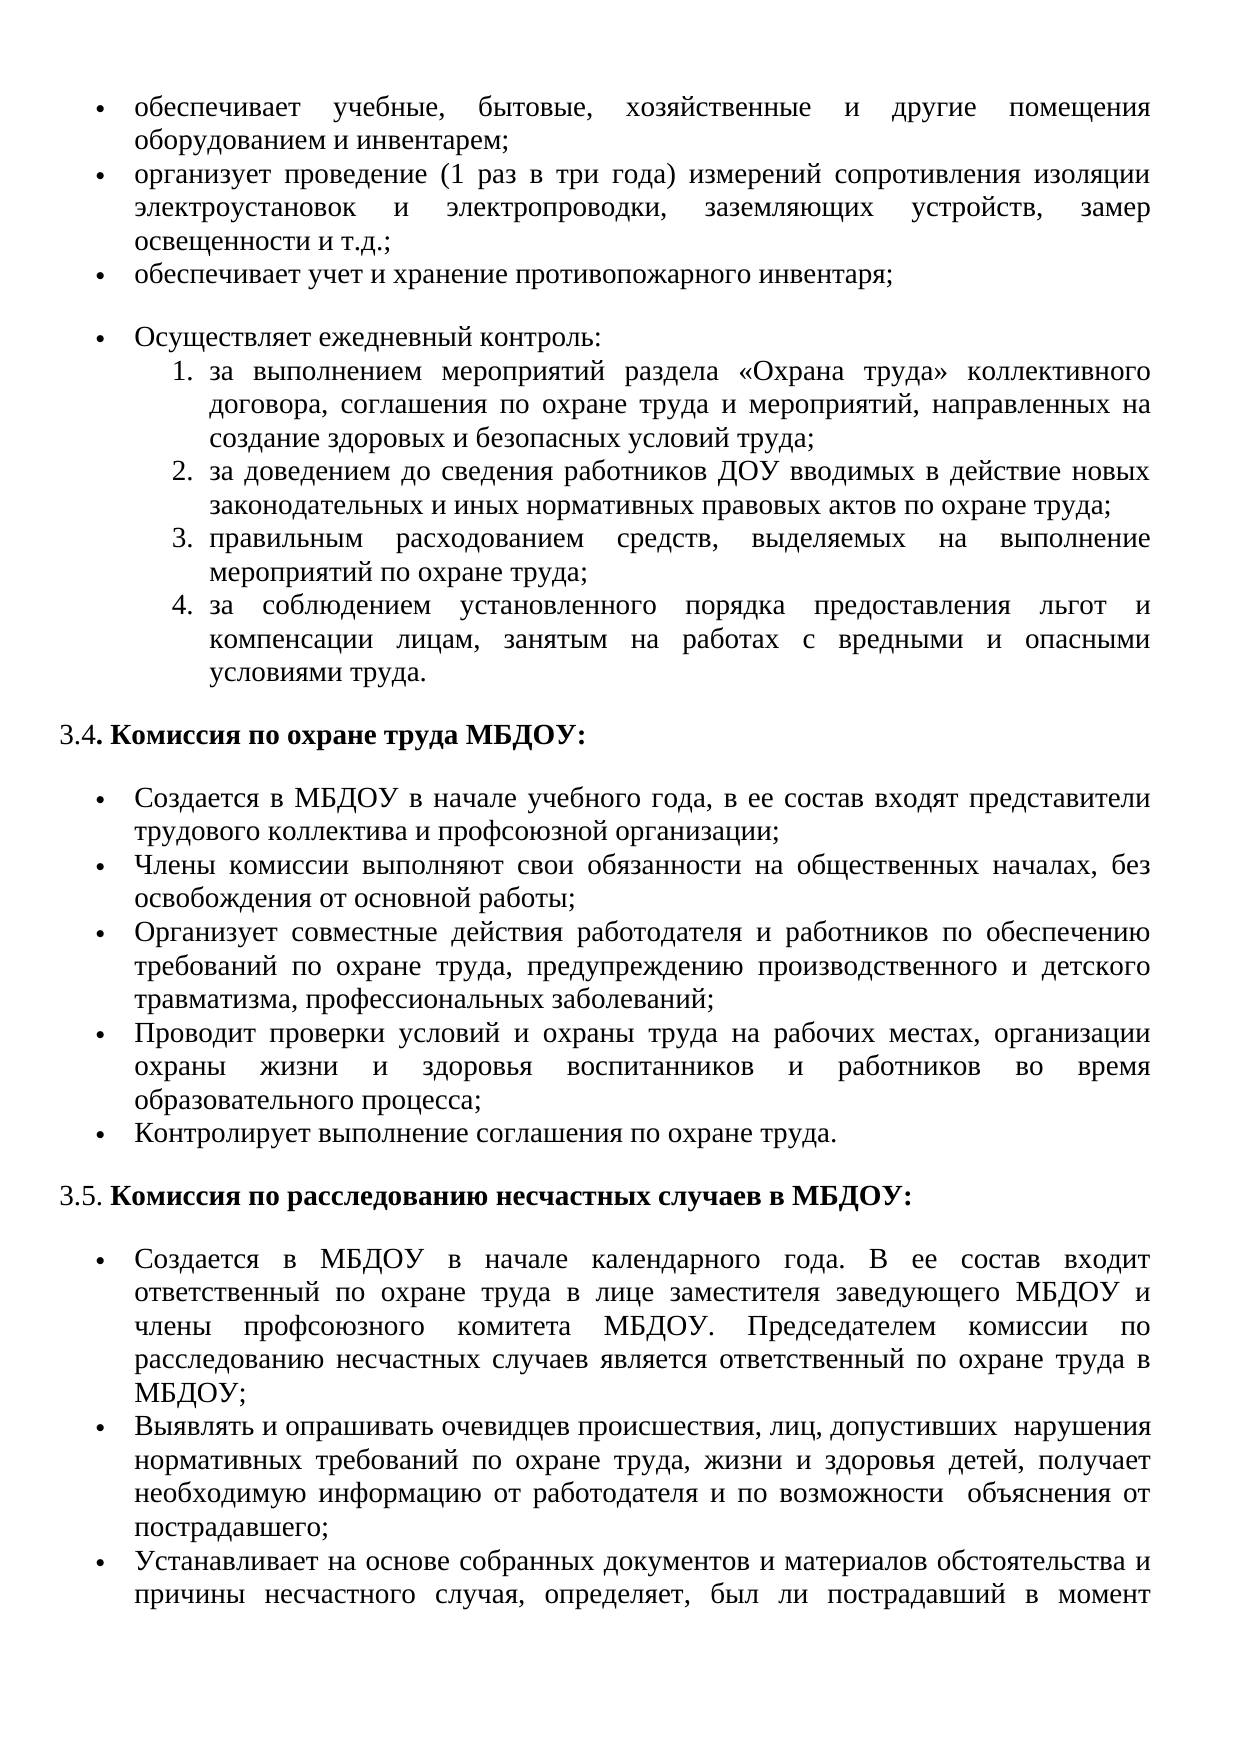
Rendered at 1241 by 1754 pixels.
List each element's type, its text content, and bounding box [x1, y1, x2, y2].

list Контролирует выполнение соглашения по охране труда. [97, 1115, 1152, 1149]
list Организует совместные действия работодателя и работников по обеспечению требований по охране труда, предупреждению производственного и детского травматизма, профессиональных заболеваний; [97, 914, 1152, 1015]
list обеспечивает учет и хранение противопожарного инвентаря; [97, 256, 1152, 290]
list за доведением до сведения работников ДОУ вводимых в действие новых законодательных и иных нормативных правовых актов по охране труда; [172, 453, 1152, 520]
text 3.5. Комиссия по расследованию несчастных случаев в МБДОУ: [59, 1178, 1152, 1212]
list Выявлять и опрашивать очевидцев происшествия, лиц, допустивших нарушения нормативных требований по охране труда, жизни и здоровья детей, получает необходимую информацию от работодателя и по возможности объяснения от пострадавшего; [97, 1408, 1152, 1543]
list за выполнением мероприятий раздела «Охрана труда» коллективного договора, соглашения по охране труда и мероприятий, направленных на создание здоровых и безопасных условий труда; [172, 353, 1152, 453]
list за соблюдением установленного порядка предоставления льгот и компенсации лицам, занятым на работах с вредными и опасными условиями труда. [172, 587, 1152, 688]
list организует проведение (1 раз в три года) измерений сопротивления изоляции электроустановок и электропроводки, заземляющих устройств, замер освещенности и т.д.; [97, 156, 1152, 256]
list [97, 1543, 1152, 1610]
list правильным расходованием средств, выделяемых на выполнение мероприятий по охране труда; [172, 520, 1152, 587]
list Осуществляет ежедневный контроль: [97, 319, 1152, 353]
list Члены комиссии выполняют свои обязанности на общественных началах, без освобождения от основной работы; [97, 847, 1152, 914]
list Создается в МБДОУ в начале учебного года, в ее состав входят представители трудового коллектива и профсоюзной организации; [97, 780, 1152, 847]
list Создается в МБДОУ в начале календарного года. В ее состав входит ответственный по охране труда в лице заместителя заведующего МБДОУ и члены профсоюзного комитета МБДОУ. Председателем комиссии по расследованию несчастных случаев является ответственный по охране труда в МБДОУ; [97, 1241, 1152, 1408]
list обеспечивает учебные, бытовые, хозяйственные и другие помещения оборудованием и инвентарем; [97, 89, 1152, 156]
text 3.4. Комиссия по охране труда МБДОУ: [59, 717, 1152, 751]
list Проводит проверки условий и охраны труда на рабочих местах, организации охраны жизни и здоровья воспитанников и работников во время образовательного процесса; [97, 1015, 1152, 1115]
